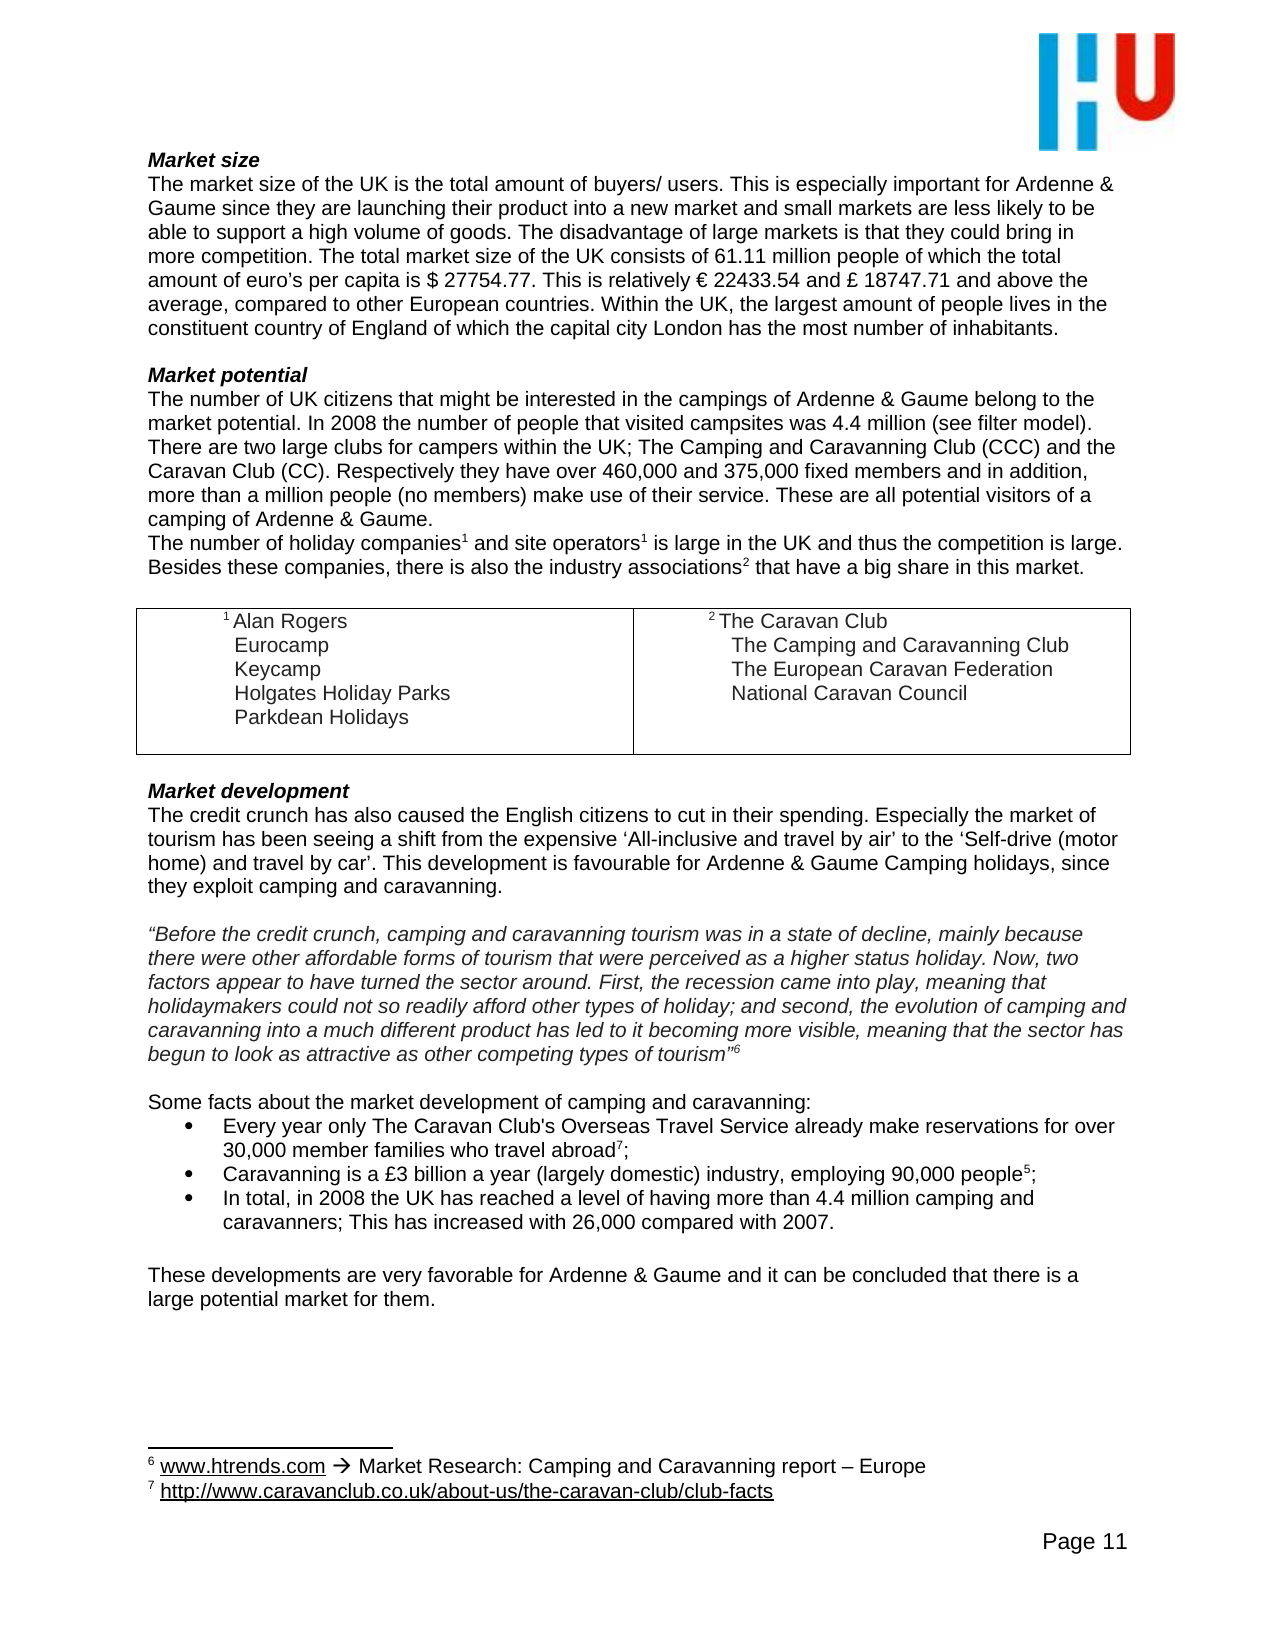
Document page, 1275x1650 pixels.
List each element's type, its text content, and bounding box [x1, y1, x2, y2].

text There are two large clubs for campers within the UK; The Camping and Caravanning Club (CCC) and the Caravan Club (CC). Respectively they have over 460,000 and 375,000 fixed members and in addition, more than a million people (no members) make use of their service. These are all potential visitors of a camping of Ardenne & Gaume. [148, 435, 1127, 531]
table_header 2 The Caravan Club The Camping and Caravanning Club The European Caravan Federation National Caravan Council [634, 609, 1130, 753]
text “Before the credit crunch, camping and caravanning tourism was in a state of decline, mainly because there were other affordable forms of tourism that were perceived as a higher status holiday. Now, two factors appear to have turned the sector around. First, the recession came into play, meaning that holidaymakers could not so readily afford other types of holiday; and second, the evolution of camping and caravanning into a much different product has led to it becoming more visible, meaning that the sector has begun to look as attractive as other competing types of tourism” [148, 922, 1127, 1066]
list Caravanning is a £3 billion a year (largely domestic) industry, employing 90,000 people5; [185, 1162, 1127, 1186]
text The market size of the UK is the total amount of buyers/ users. This is especially important for Ardenne & Gaume since they are launching their product into a new market and small markets are less likely to be able to support a high volume of goods. The disadvantage of large markets is that they could bring in more competition. The total market size of the UK consists of 61.11 million people of which the total amount of euro’s per capita is $ 27754.77. This is relatively € 22433.54 and £ 18747.71 and above the average, compared to other European countries. Within the UK, the largest amount of people lives in the constituent country of England of which the capital city London has the most number of inhabitants. [148, 172, 1127, 339]
list Every year only The Caravan Club's Overseas Travel Service already make reservations for over 30,000 member families who travel abroad; [185, 1114, 1127, 1162]
table_header 1 Alan Rogers Eurocamp Keycamp Holgates Holiday Parks Parkdean Holidays [137, 609, 633, 753]
text These developments are very favorable for Ardenne & Gaume and it can be concluded that there is a large potential market for them. [148, 1263, 1127, 1311]
text Market development The credit crunch has also caused the English citizens to cut in their spending. Especially the market of tourism has been seeing a shift from the expensive ‘All-inclusive and travel by air’ to the ‘Self-drive (motor home) and travel by car’. This development is favourable for Ardenne & Gaume Camping holidays, since they exploit camping and caravanning. [148, 778, 1127, 898]
text Market potential [148, 363, 1127, 387]
text Market size [148, 148, 1127, 172]
text The number of holiday companies1 and site operators1 is large in the UK and thus the competition is large. Besides these companies, there is also the industry associations2 that have a big share in this market. [148, 531, 1127, 608]
text The number of UK citizens that might be interested in the campings of Ardenne & Gaume belong to the market potential. In 2008 the number of people that visited campsites was 4.4 million (see filter model). [148, 387, 1127, 435]
text Some facts about the market development of camping and caravanning: [148, 1066, 1127, 1114]
picture [1039, 33, 1175, 151]
list In total, in 2008 the UK has reached a level of having more than 4.4 million camping and caravanners; This has increased with 26,000 compared with 2007. [185, 1186, 1127, 1234]
